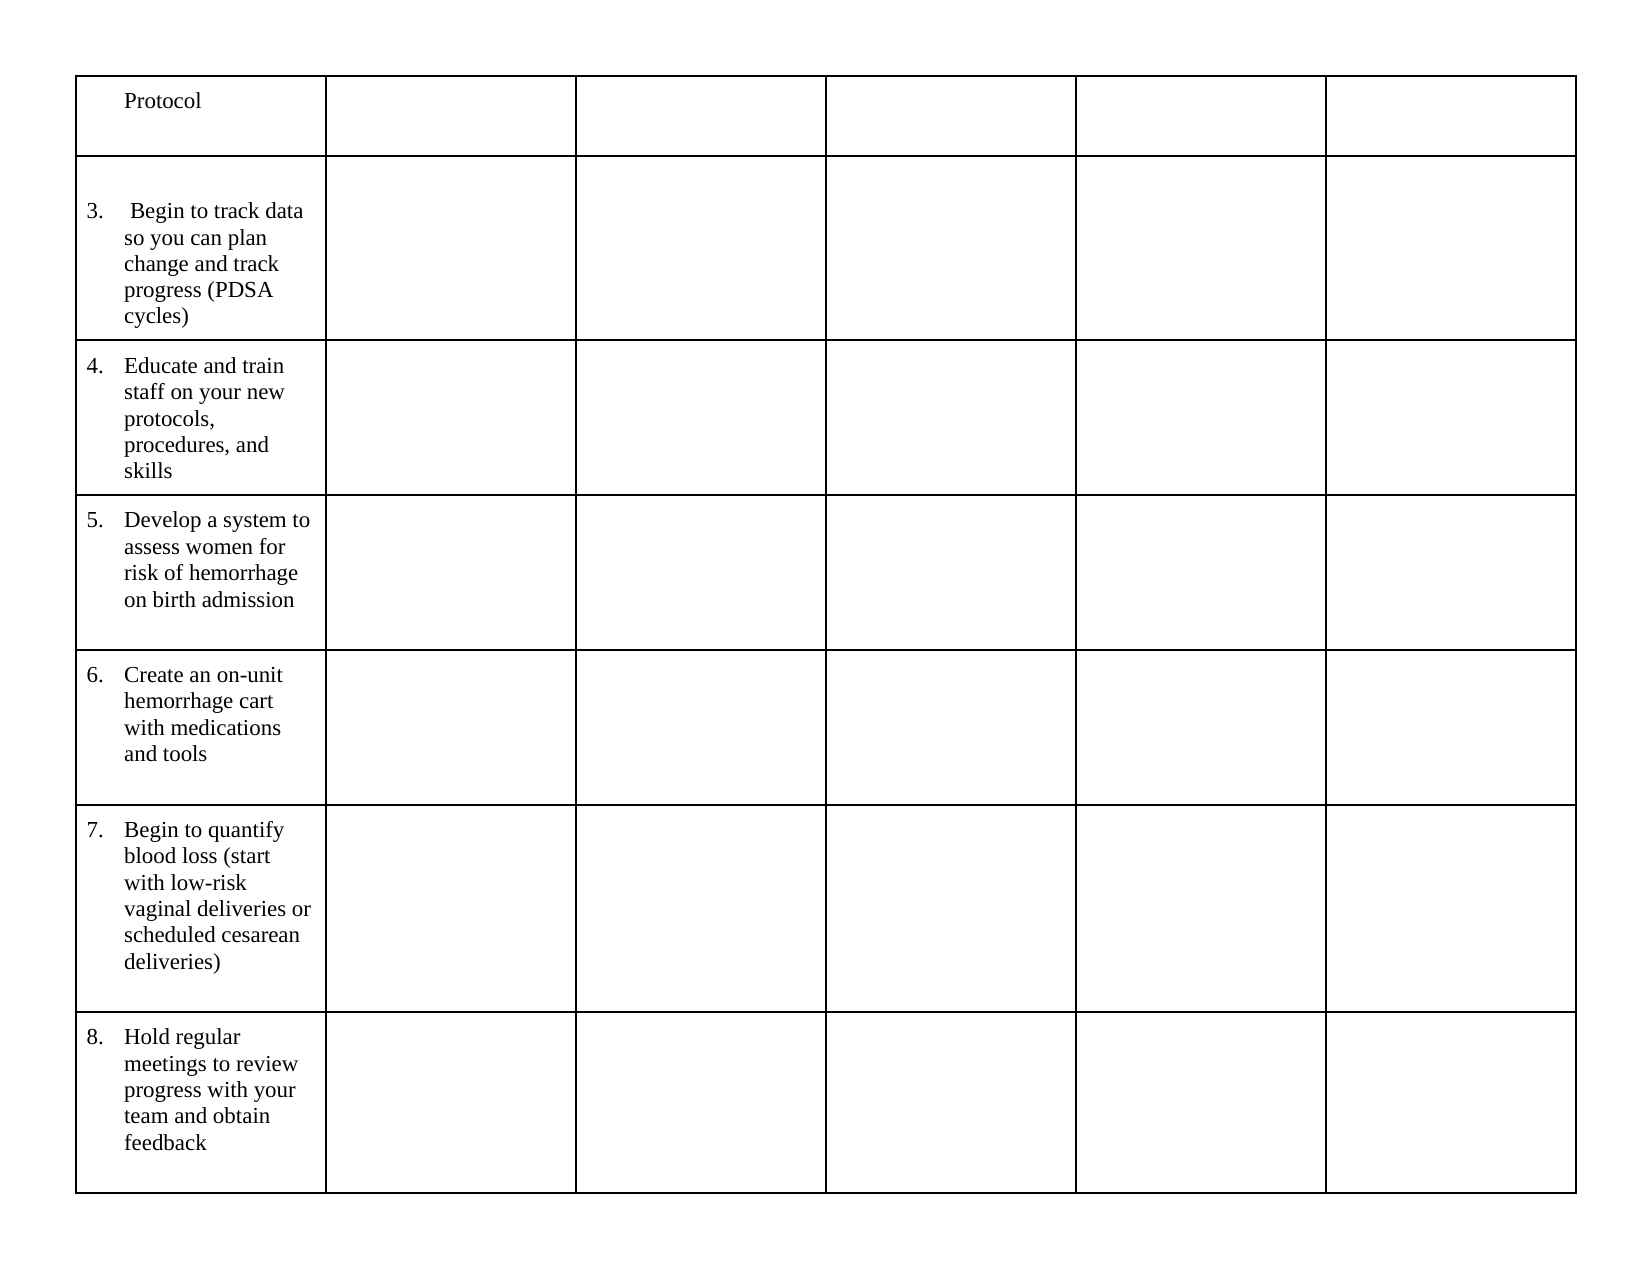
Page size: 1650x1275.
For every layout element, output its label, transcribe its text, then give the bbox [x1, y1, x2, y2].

table_cell [577, 77, 825, 154]
table_cell [827, 806, 1075, 1011]
table_cell [577, 1013, 825, 1192]
table_cell [1077, 1013, 1325, 1192]
table_cell [1327, 806, 1575, 1011]
table_cell [1077, 651, 1325, 803]
table_cell [827, 651, 1075, 803]
table_cell [1327, 651, 1575, 803]
table_cell [577, 806, 825, 1011]
table_cell [327, 77, 575, 154]
table_cell Create an on-unit hemorrhage cart with medications and tools [77, 651, 325, 803]
table_cell [577, 496, 825, 649]
table_cell Begin to track data so you can plan change and track progress (PDSA cycles) [77, 157, 325, 339]
table_cell [577, 157, 825, 339]
table_cell [1327, 1013, 1575, 1192]
table_cell Begin to quantify blood loss (start with low-risk vaginal deliveries or scheduled cesarean deliveries) [77, 806, 325, 1011]
table_cell [1077, 341, 1325, 494]
table_cell [1327, 496, 1575, 649]
table_cell [327, 341, 575, 494]
table_cell [1077, 157, 1325, 339]
table_cell [327, 651, 575, 803]
table_cell [827, 77, 1075, 154]
table_cell [1077, 77, 1325, 154]
table_cell [1327, 157, 1575, 339]
table_cell [327, 157, 575, 339]
table_cell [327, 496, 575, 649]
table_cell [1327, 77, 1575, 154]
table_cell [577, 341, 825, 494]
table_cell Hold regular meetings to review progress with your team and obtain feedback [77, 1013, 325, 1192]
table_cell [1077, 806, 1325, 1011]
table_cell [1327, 341, 1575, 494]
table_cell Develop a system to assess women for risk of hemorrhage on birth admission [77, 496, 325, 649]
table_cell [827, 1013, 1075, 1192]
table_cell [77, 77, 325, 154]
table_cell [327, 1013, 575, 1192]
table_cell [577, 651, 825, 803]
table_cell [327, 806, 575, 1011]
table_cell [827, 341, 1075, 494]
table_cell [827, 496, 1075, 649]
table_cell Educate and train staff on your new protocols, procedures, and skills [77, 341, 325, 494]
table_cell [1077, 496, 1325, 649]
table_cell [827, 157, 1075, 339]
